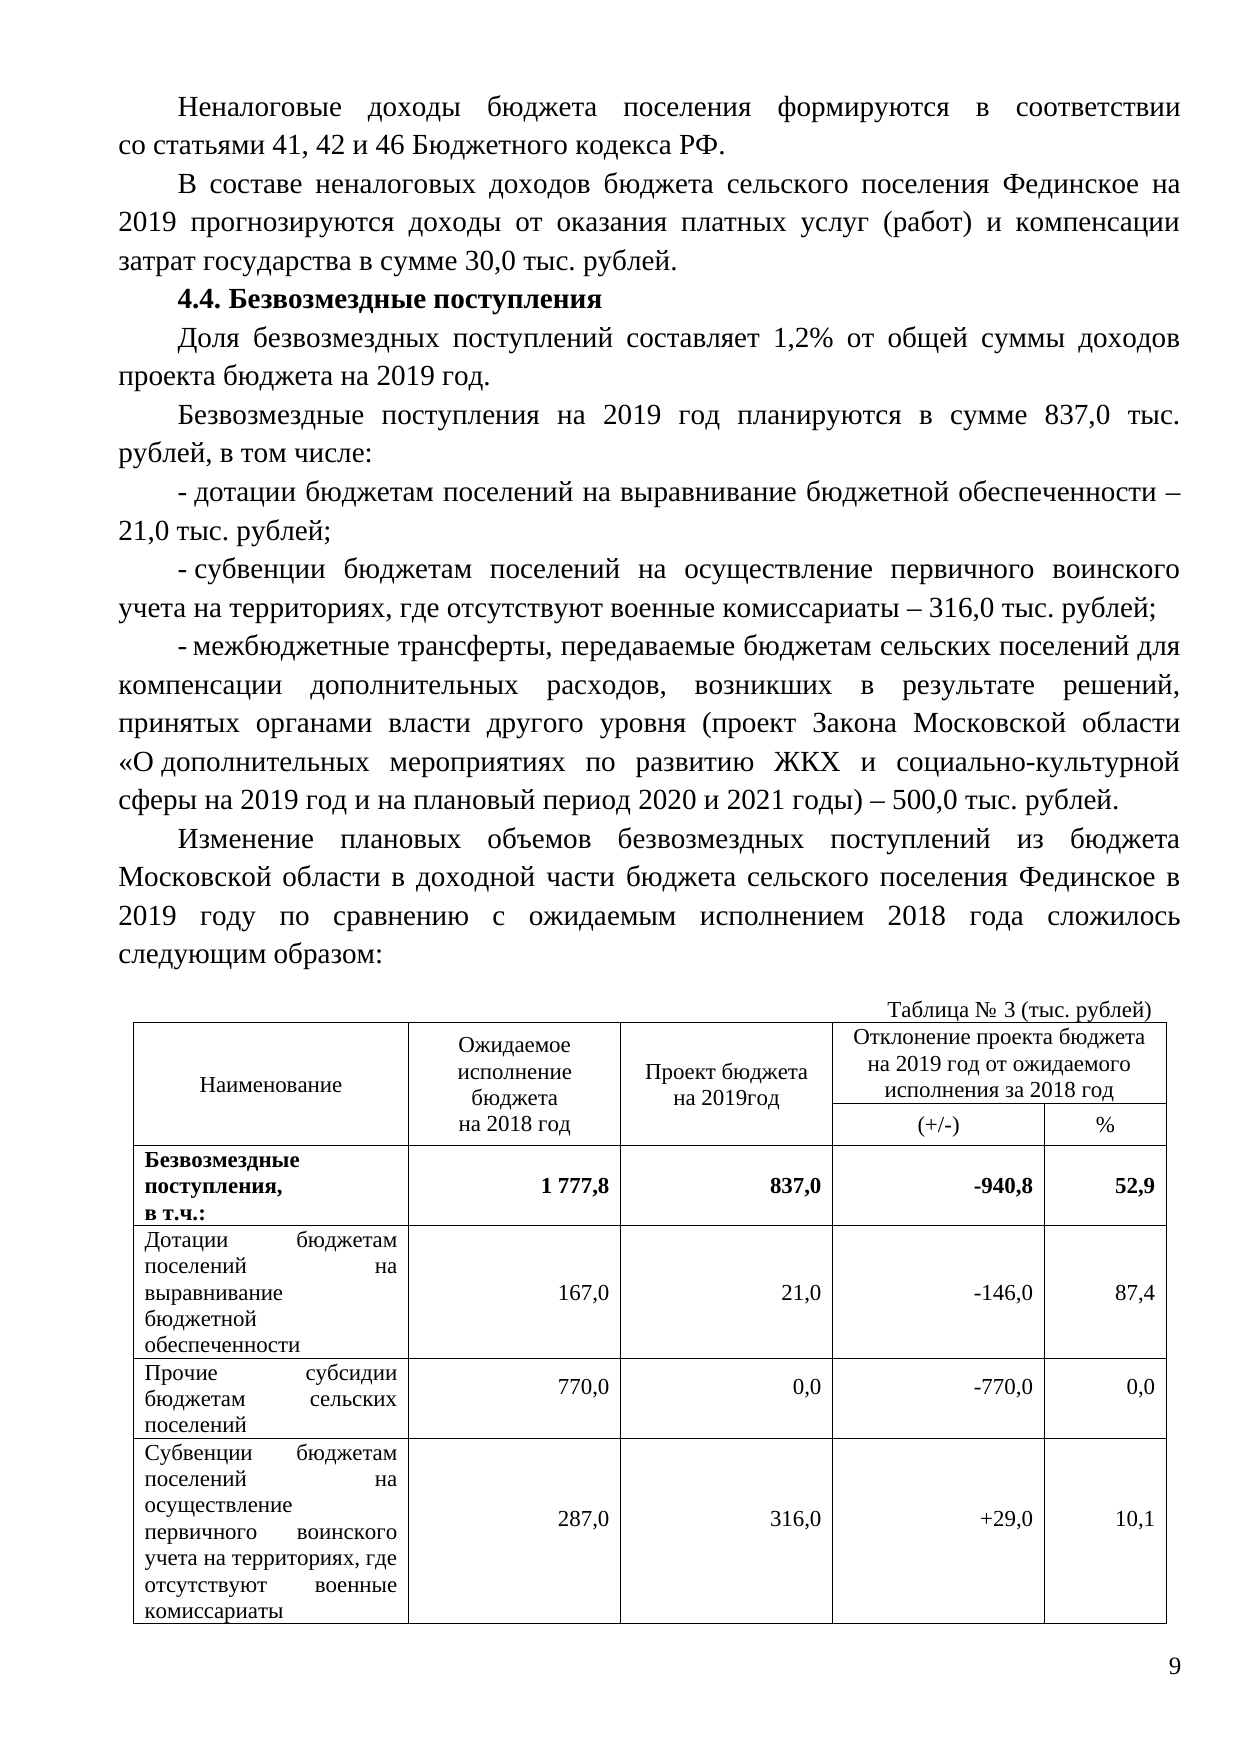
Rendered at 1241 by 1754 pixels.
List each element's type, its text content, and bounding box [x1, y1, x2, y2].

table_cell 0,0 [621, 1359, 832, 1438]
table_cell 0,0 [1045, 1359, 1166, 1438]
table_header Проект бюджета на 2019год [621, 1023, 832, 1145]
text В составе неналоговых доходов бюджета сельского поселения Фединское на 2019 прогнозируются доходы от оказания платных услуг (работ) и компенсации затрат государства в сумме 30,0 тыс. рублей. [118, 166, 1181, 276]
table_cell Безвозмездные поступления, в т.ч.: [134, 1146, 408, 1225]
text Доля безвозмездных поступлений составляет 1,2% от общей суммы доходов проекта бюджета на 2019 год. [118, 320, 1181, 392]
table_cell -146,0 [833, 1226, 1044, 1358]
table_cell -940,8 [833, 1146, 1044, 1225]
table_cell 837,0 [621, 1146, 832, 1225]
table_cell -770,0 [833, 1359, 1044, 1438]
text Таблица № 3 (тыс. рублей) [118, 996, 1181, 1022]
text - дотации бюджетам поселений на выравнивание бюджетной обеспеченности – 21,0 тыс. рублей; [118, 474, 1181, 546]
table_cell Субвенции бюджетам поселений на осуществление первичного воинского учета на территориях, где отсутствуют военные комиссариаты [134, 1439, 408, 1623]
table_cell Дотации бюджетам поселений на выравнивание бюджетной обеспеченности [134, 1226, 408, 1358]
table_cell +29,0 [833, 1439, 1044, 1623]
text Неналоговые доходы бюджета поселения формируются в соответствии со статьями 41, 42 и 46 Бюджетного кодекса РФ. [118, 89, 1181, 161]
text 4.4. Безвозмездные поступления [118, 281, 1181, 315]
table_cell % [1045, 1104, 1166, 1145]
table_cell (+/-) [833, 1104, 1044, 1145]
table_cell 316,0 [621, 1439, 832, 1623]
table_cell 770,0 [409, 1359, 620, 1438]
text - межбюджетные трансферты, передаваемые бюджетам сельских поселений для компенсации дополнительных расходов, возникших в результате решений, принятых органами власти другого уровня (проект Закона Московской области «О дополнительных мероприятиях по развитию ЖКХ и социально-культурной сферы на 2019 год и на плановый период 2020 и 2021 годы) – 500,0 тыс. рублей. [118, 628, 1181, 816]
table_header Ожидаемое исполнение бюджета на 2018 год [409, 1023, 620, 1145]
text Безвозмездные поступления на 2019 год планируются в сумме 837,0 тыс. рублей, в том числе: [118, 397, 1181, 469]
table_cell 87,4 [1045, 1226, 1166, 1358]
text - субвенции бюджетам поселений на осуществление первичного воинского учета на территориях, где отсутствуют военные комиссариаты – 316,0 тыс. рублей; [118, 551, 1181, 623]
table_cell Прочие субсидии бюджетам сельских поселений [134, 1359, 408, 1438]
text Изменение плановых объемов безвозмездных поступлений из бюджета Московской области в доходной части бюджета сельского поселения Фединское в 2019 году по сравнению с ожидаемым исполнением 2018 года сложилось следующим образом: [118, 821, 1181, 970]
table_header Отклонение проекта бюджета на 2019 год от ожидаемого исполнения за 2018 год [833, 1023, 1166, 1102]
table_cell 287,0 [409, 1439, 620, 1623]
table_header Наименование [134, 1023, 408, 1145]
table_cell 1 777,8 [409, 1146, 620, 1225]
table_cell 52,9 [1045, 1146, 1166, 1225]
table_cell 21,0 [621, 1226, 832, 1358]
table_cell 167,0 [409, 1226, 620, 1358]
table_cell 10,1 [1045, 1439, 1166, 1623]
